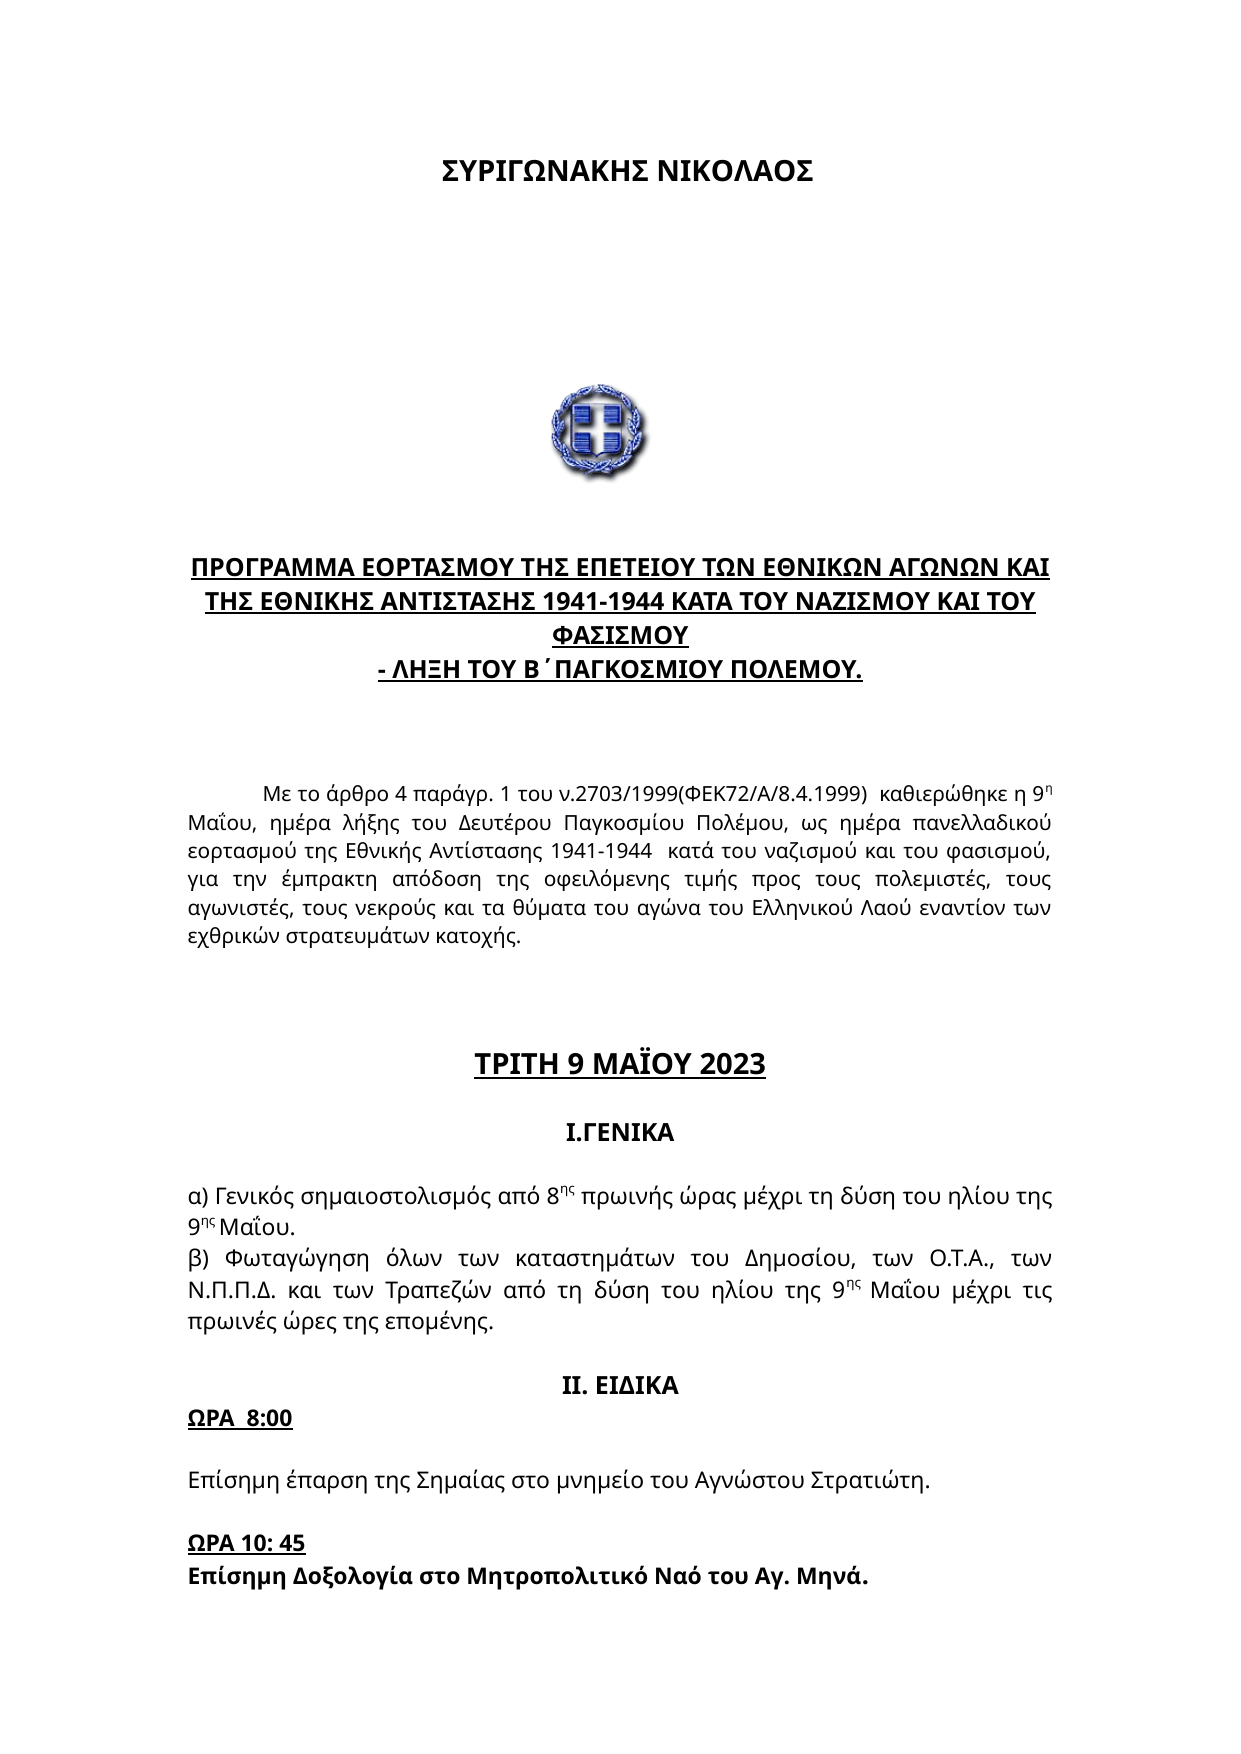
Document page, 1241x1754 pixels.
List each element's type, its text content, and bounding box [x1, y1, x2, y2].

title - ΛΗΞΗ ΤΟΥ Β΄ΠΑΓΚΟΣΜΙΟΥ ΠΟΛΕΜΟΥ. [187, 651, 1053, 686]
title ΩΡΑ 8:00 [187, 1401, 1053, 1433]
title β) Φωταγώγηση όλων των καταστημάτων του Δημοσίου, των Ο.Τ.Α., των Ν.Π.Π.Δ. και των Τραπεζών από τη δύση του ηλίου της 9ης Μαΐου μέχρι τις πρωινές ώρες της επομένης. [187, 1242, 1053, 1336]
title ΩΡΑ 10: 45 [187, 1526, 1053, 1558]
text ΣΥΡΙΓΩΝΑΚΗΣ ΝΙΚΟΛΑΟΣ [187, 150, 1053, 190]
title ΠΡΟΓΡΑΜΜΑ ΕΟΡΤΑΣΜΟΥ ΤΗΣ ΕΠΕΤΕΙΟΥ ΤΩΝ ΕΘΝΙΚΩΝ ΑΓΩΝΩΝ ΚΑΙ ΤΗΣ ΕΘΝΙΚΗΣ ΑΝΤΙΣΤΑΣΗΣ 1941-1944 ΚΑΤΑ ΤΟΥ ΝΑΖΙΣΜΟΥ ΚΑΙ ΤΟΥ ΦΑΣΙΣΜΟΥ [187, 549, 1053, 651]
title α) Γενικός σημαιοστολισμός από 8ης πρωινής ώρας μέχρι τη δύση του ηλίου της 9ης Μαΐου. [187, 1180, 1053, 1242]
text Επίσημη Δοξολογία στο Μητροπολιτικό Ναό του Αγ. Μηνά. [187, 1558, 1053, 1592]
title ΙΙ. ΕΙΔΙΚΑ [187, 1367, 1053, 1401]
picture [543, 377, 657, 489]
title Επίσημη έπαρση της Σημαίας στο μνημείο του Αγνώστου Στρατιώτη. [187, 1464, 1053, 1495]
title I.ΓΕΝΙΚΑ [187, 1114, 1053, 1149]
title Με το άρθρο 4 παράγρ. 1 του ν.2703/1999(ΦΕΚ72/Α/8.4.1999) καθιερώθηκε η 9η Μαΐου, ημέρα λήξης του Δευτέρου Παγκοσμίου Πολέμου, ως ημέρα πανελλαδικού εορτασμού της Εθνικής Αντίστασης 1941-1944 κατά του ναζισμού και του φασισμού, για την έμπρακτη απόδοση της οφειλόμενης τιμής προς τους πολεμιστές, τους αγωνιστές, τους νεκρούς και τα θύματα του αγώνα του Ελληνικού Λαού εναντίον των εχθρικών στρατευμάτων κατοχής. [187, 779, 1053, 950]
title ΤΡΙΤΗ 9 ΜΑΪΟΥ 2023 [187, 1044, 1053, 1083]
